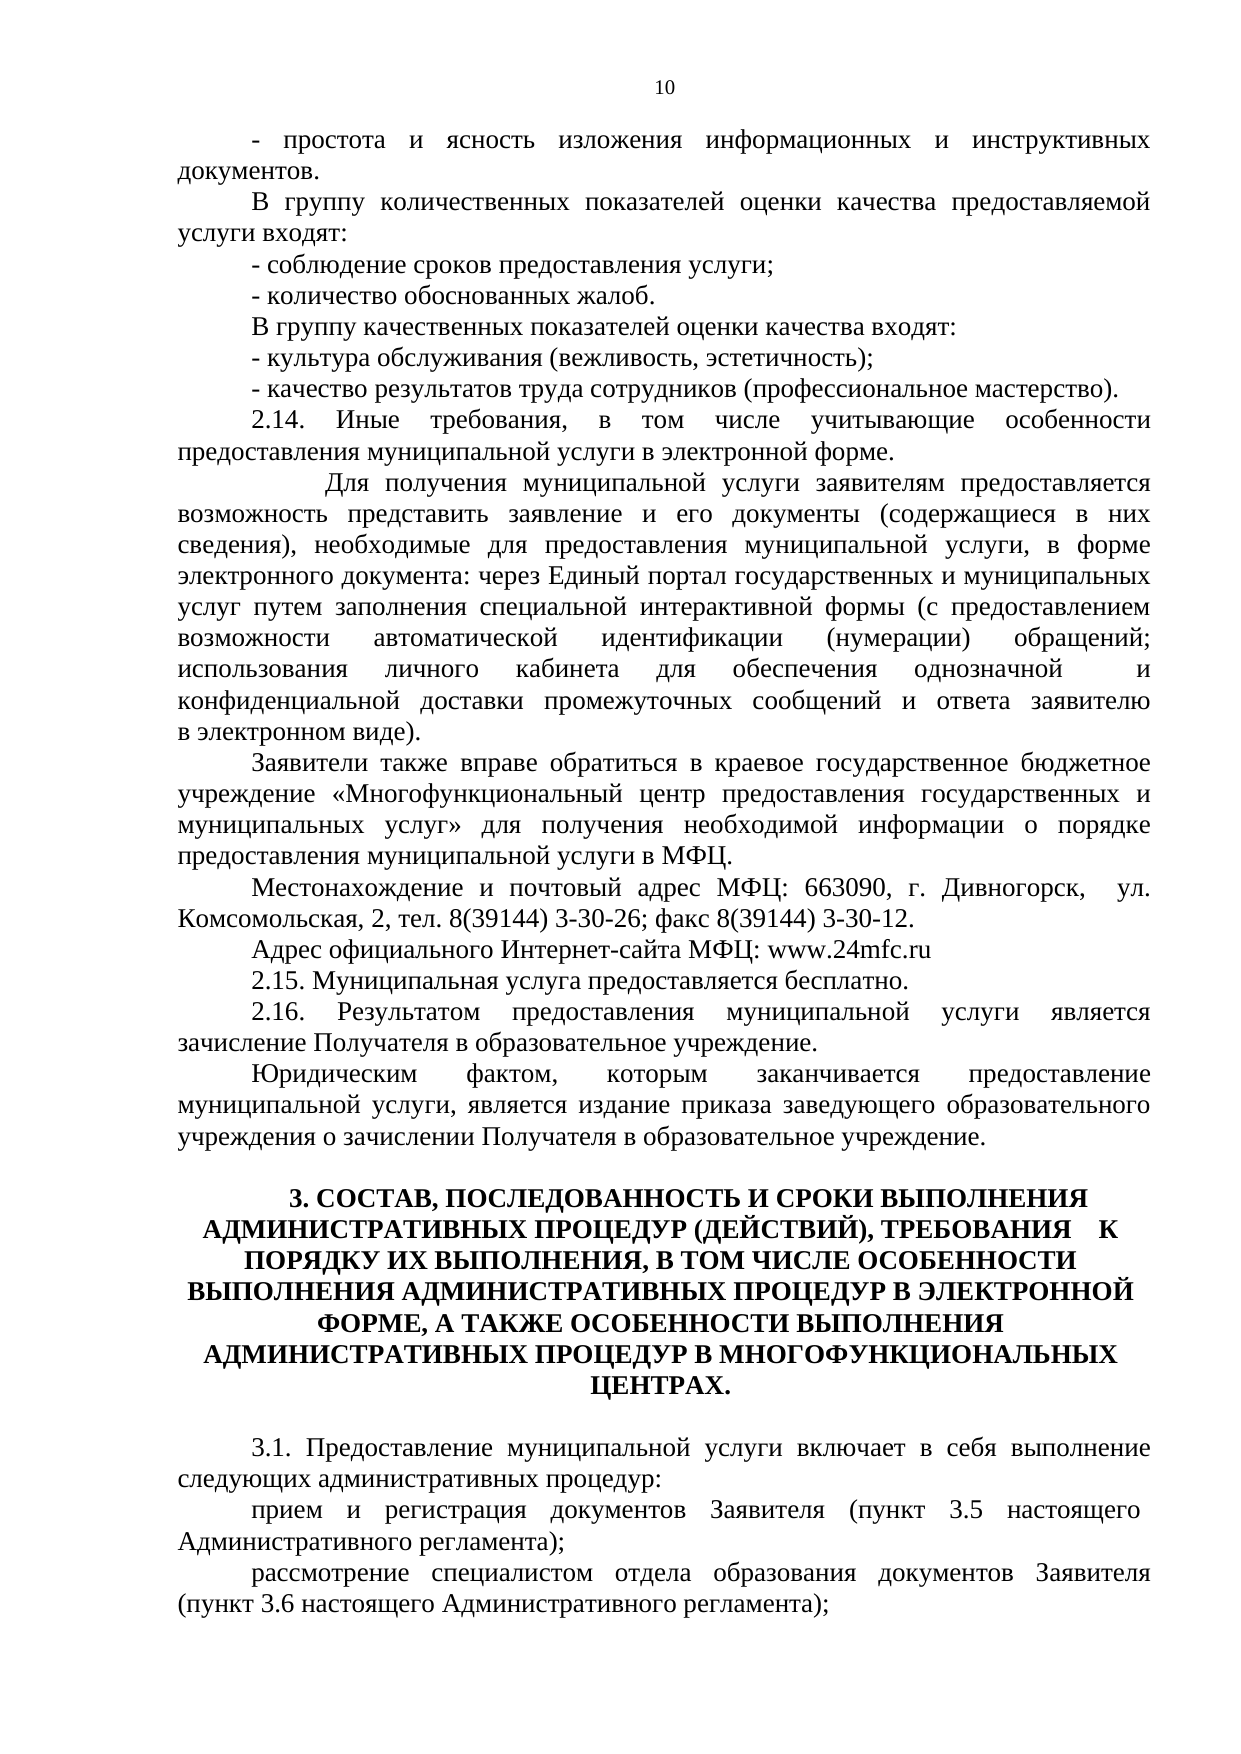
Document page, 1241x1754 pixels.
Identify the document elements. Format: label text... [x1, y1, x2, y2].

text Заявители также вправе обратиться в краевое государственное бюджетное учреждение «Многофункциональный центр предоставления государственных и муниципальных услуг» для получения необходимой информации о порядке предоставления муниципальной услуги в МФЦ. [177, 746, 1152, 871]
text В группу количественных показателей оценки качества предоставляемой услуги входят: [177, 185, 1152, 248]
text Местонахождение и почтовый адрес МФЦ: 663090, г. Дивногорск, ул. Комсомольская, 2, тел. 8(39144) 3-30-26; факс 8(39144) 3-30-12. [177, 871, 1152, 933]
text 3.1. Предоставление муниципальной услуги включает в себя выполнение следующих административных процедур: [177, 1431, 1152, 1493]
text В группу качественных показателей оценки качества входят: [177, 310, 1152, 341]
text - культура обслуживания (вежливость, эстетичность); [177, 341, 1152, 372]
text прием и регистрация документов Заявителя (пункт 3.5 настоящего Административного регламента); [177, 1493, 1142, 1556]
text - соблюдение сроков предоставления услуги; [177, 248, 1152, 279]
text Адрес официального Интернет-сайта МФЦ: www.24mfc.ru [177, 933, 1152, 964]
text 2.15. Муниципальная услуга предоставляется бесплатно. [177, 964, 1152, 995]
text - качество результатов труда сотрудников (профессиональное мастерство). [177, 372, 1152, 403]
text Для получения муниципальной услуги заявителям предоставляется возможность представить заявление и его документы (содержащиеся в них сведения), необходимые для предоставления муниципальной услуги, в форме электронного документа: через Единый портал государственных и муниципальных услуг путем заполнения специальной интерактивной формы (с предоставлением возможности автоматической идентификации (нумерации) обращений; использования личного кабинета для обеспечения однозначной и конфиденциальной доставки промежуточных сообщений и ответа заявителю в электронном виде). [177, 466, 1152, 746]
text - количество обоснованных жалоб. [177, 279, 1152, 310]
text 2.14. Иные требования, в том числе учитывающие особенности предоставления муниципальной услуги в электронной форме. [177, 403, 1152, 466]
text 3. СОСТАВ, ПОСЛЕДОВАННОСТЬ И СРОКИ ВЫПОЛНЕНИЯ АДМИНИСТРАТИВНЫХ ПРОЦЕДУР (ДЕЙСТВИЙ), ТРЕБОВАНИЯ К ПОРЯДКУ ИХ ВЫПОЛНЕНИЯ, В ТОМ ЧИСЛЕ ОСОБЕННОСТИ ВЫПОЛНЕНИЯ АДМИНИСТРАТИВНЫХ ПРОЦЕДУР В ЭЛЕКТРОННОЙ ФОРМЕ, А ТАКЖЕ ОСОБЕННОСТИ ВЫПОЛНЕНИЯ АДМИНИСТРАТИВНЫХ ПРОЦЕДУР В МНОГОФУНКЦИОНАЛЬНЫХ ЦЕНТРАХ. [177, 1182, 1144, 1400]
text рассмотрение специалистом отдела образования документов Заявителя (пункт 3.6 настоящего Административного регламента); [177, 1556, 1152, 1618]
text - простота и ясность изложения информационных и инструктивных документов. [177, 123, 1152, 185]
text Юридическим фактом, которым заканчивается предоставление муниципальной услуги, является издание приказа заведующего образовательного учреждения о зачислении Получателя в образовательное учреждение. [177, 1057, 1152, 1151]
text 2.16. Результатом предоставления муниципальной услуги является зачисление Получателя в образовательное учреждение. [177, 995, 1152, 1057]
